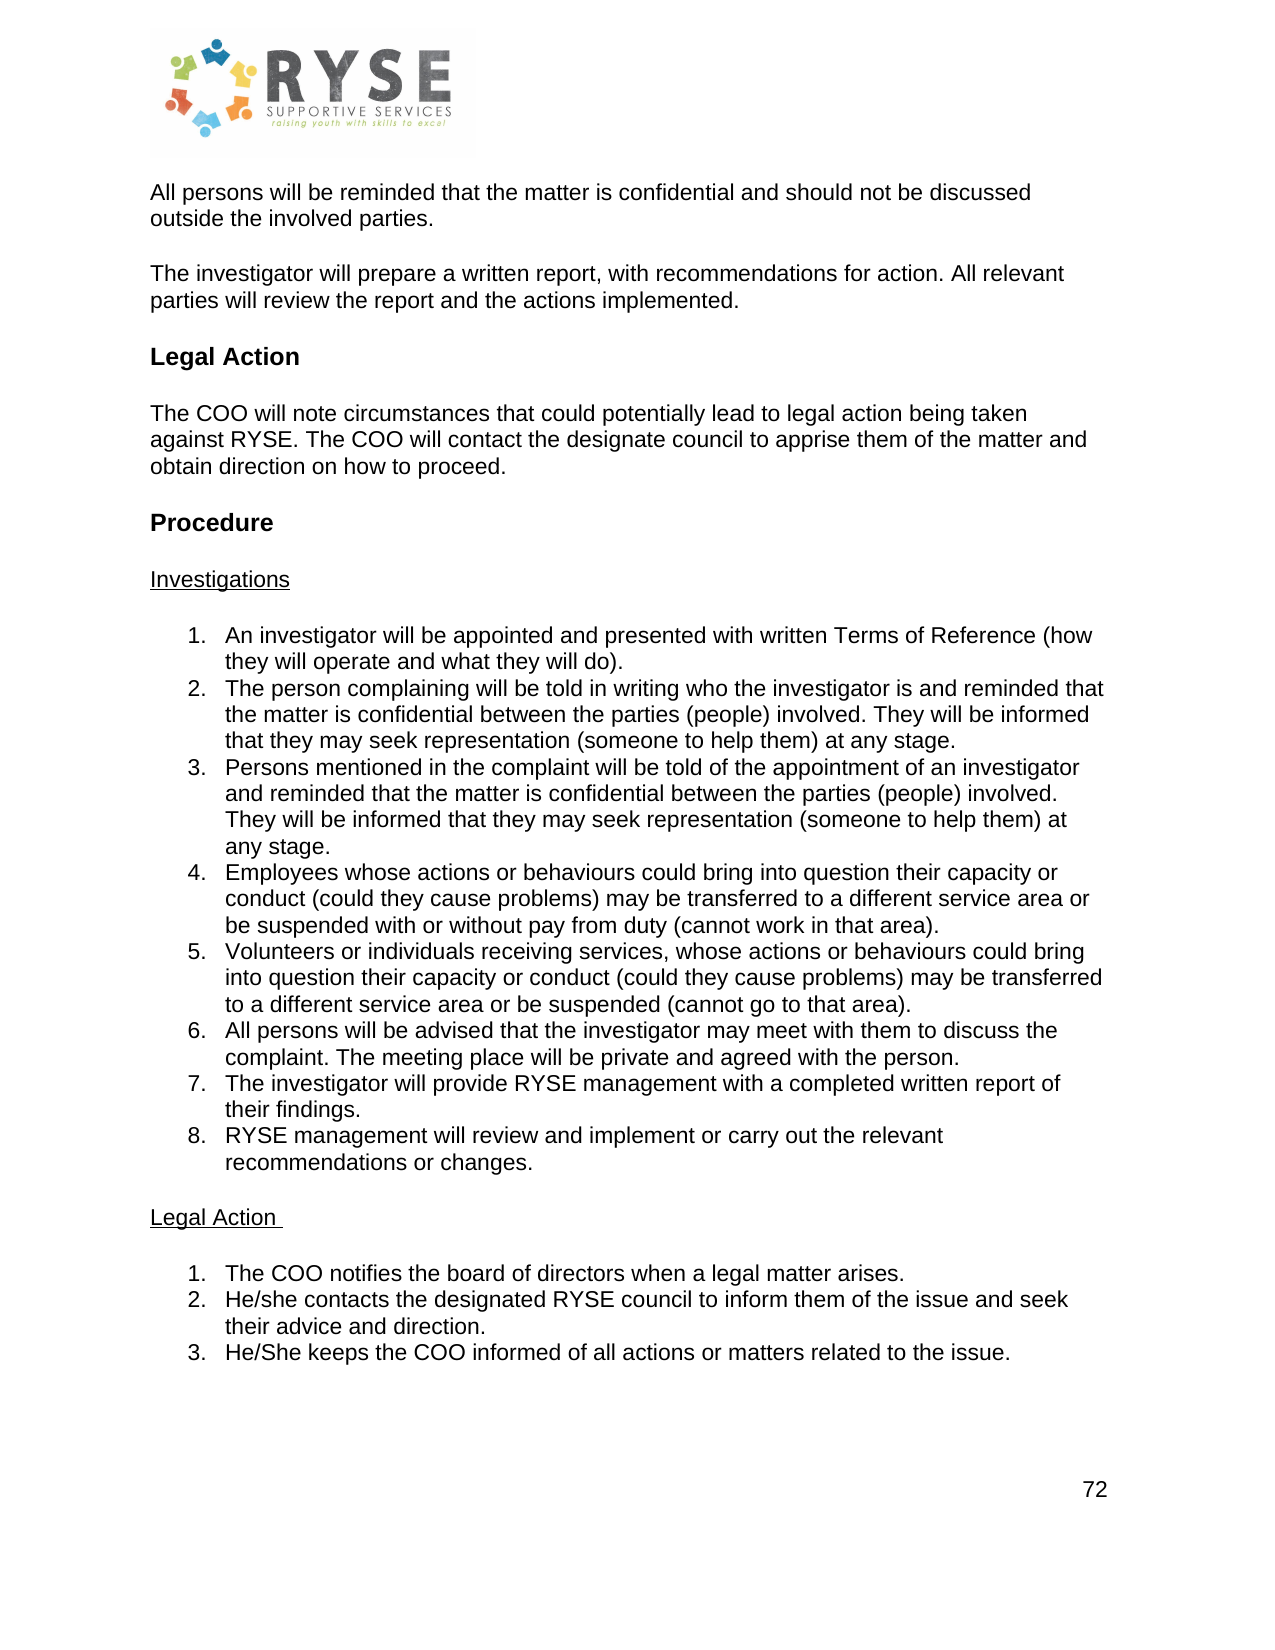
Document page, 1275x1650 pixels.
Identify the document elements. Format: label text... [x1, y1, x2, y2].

text The COO will note circumstances that could potentially lead to legal action being taken against RYSE. The COO will contact the designate council to apprise them of the matter and obtain direction on how to proceed. [150, 400, 1107, 479]
list RYSE management will review and implement or carry out the relevant recommendations or changes. [187, 1122, 1107, 1175]
text Legal Action [150, 1204, 1107, 1231]
list Volunteers or individuals receiving services, whose actions or behaviours could bring into question their capacity or conduct (could they cause problems) may be transferred to a different service area or be suspended (cannot go to that area). [187, 938, 1107, 1017]
list He/She keeps the COO informed of all actions or matters related to the issue. [187, 1339, 1107, 1365]
list Employees whose actions or behaviours could bring into question their capacity or conduct (could they cause problems) may be transferred to a different service area or be suspended with or without pay from duty (cannot work in that area). [187, 859, 1107, 938]
list An investigator will be appointed and presented with written Terms of Reference (how they will operate and what they will do). [187, 622, 1107, 674]
picture [150, 28, 476, 158]
list All persons will be advised that the investigator may meet with them to discuss the complaint. The meeting place will be private and agreed with the person. [187, 1017, 1107, 1070]
text Procedure [150, 508, 1107, 537]
text The investigator will prepare a written report, with recommendations for action. All relevant parties will review the report and the actions implemented. [150, 260, 1107, 313]
list He/she contacts the designated RYSE council to inform them of the issue and seek their advice and direction. [187, 1286, 1107, 1339]
text Legal Action [150, 342, 1107, 371]
list The COO notifies the board of directors when a legal matter arises. [187, 1260, 1107, 1286]
text Investigations [150, 566, 1107, 593]
list The investigator will provide RYSE management with a completed written report of their findings. [187, 1070, 1107, 1122]
list Persons mentioned in the complaint will be told of the appointment of an investigator and reminded that the matter is confidential between the parties (people) involved. They will be informed that they may seek representation (someone to help them) at any stage. [187, 753, 1107, 859]
text All persons will be reminded that the matter is confidential and should not be discussed outside the involved parties. [150, 178, 1107, 231]
list The person complaining will be told in writing who the investigator is and reminded that the matter is confidential between the parties (people) involved. They will be informed that they may seek representation (someone to help them) at any stage. [187, 674, 1107, 753]
